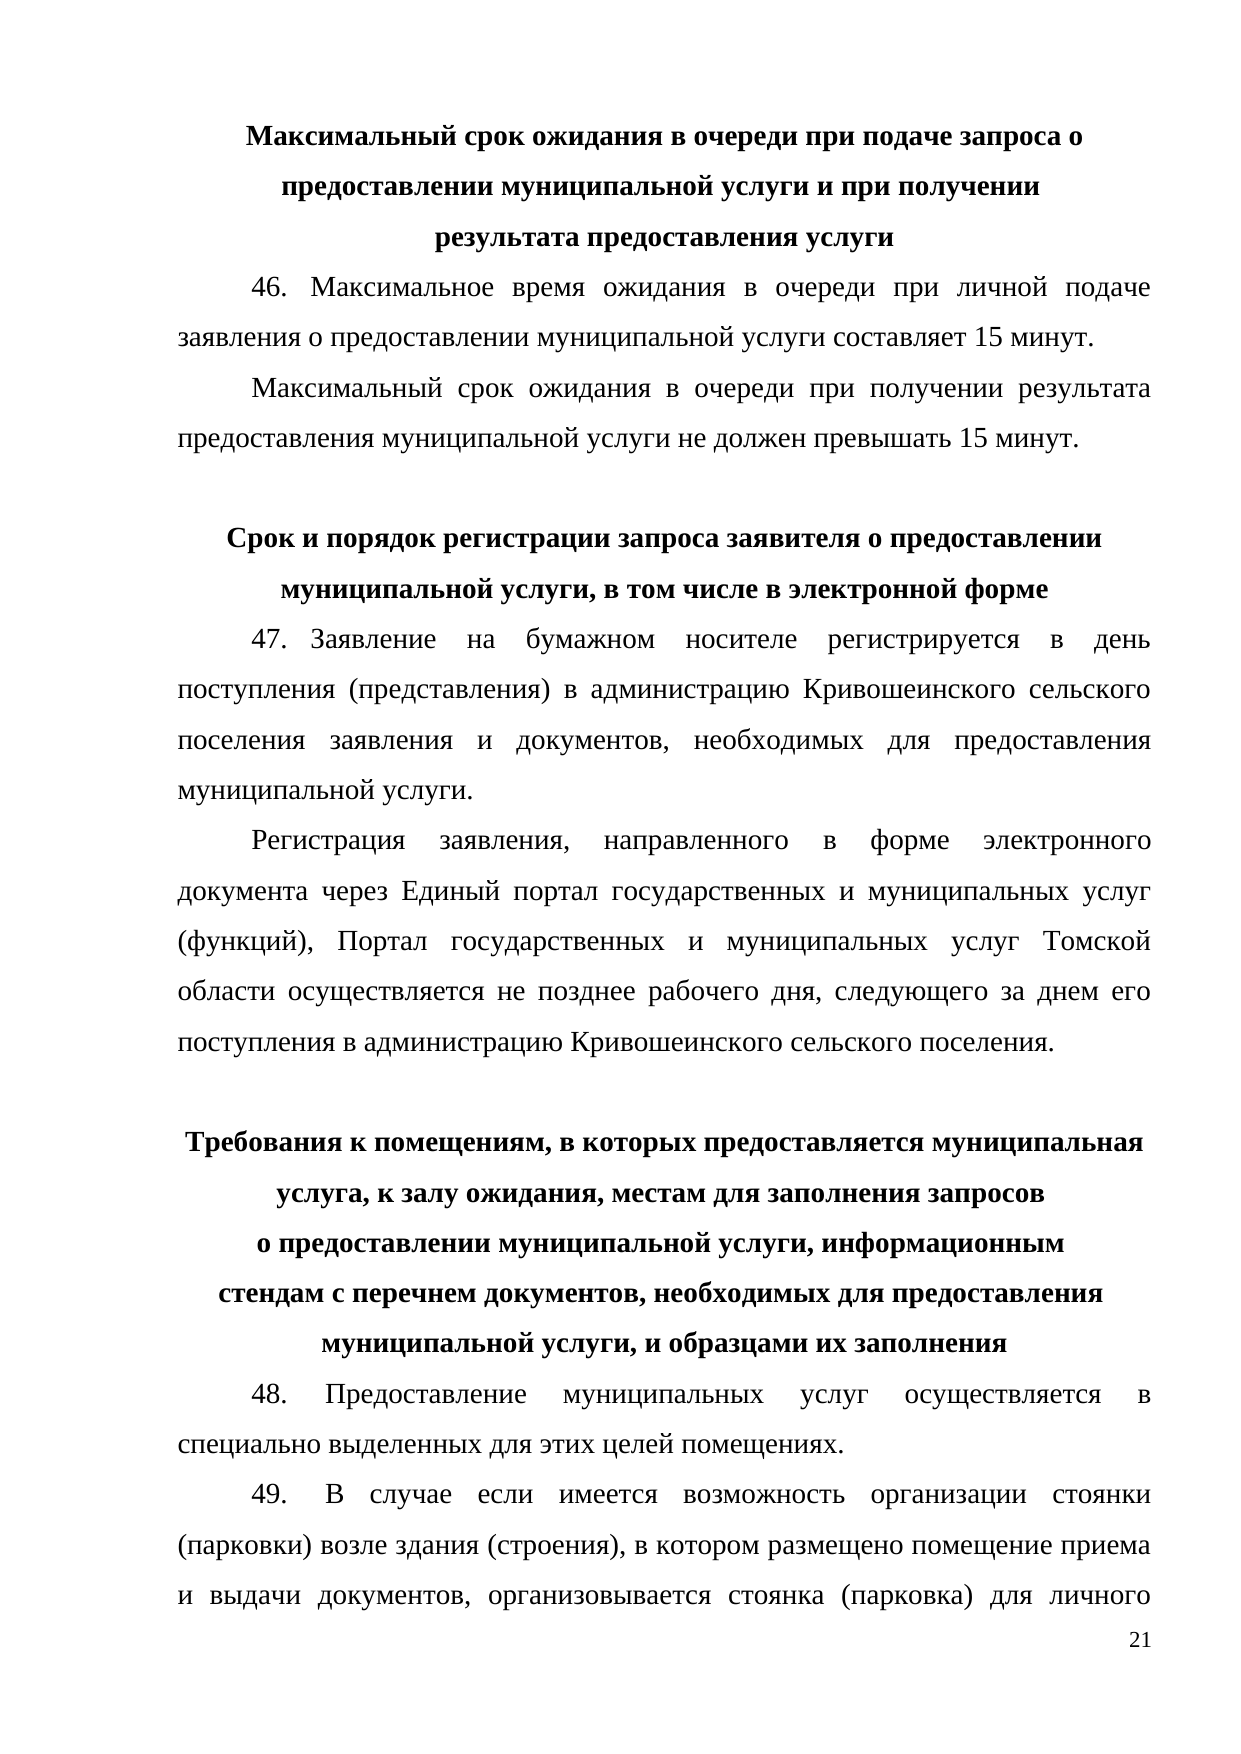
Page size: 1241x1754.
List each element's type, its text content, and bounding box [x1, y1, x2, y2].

text Срок и порядок регистрации запроса заявителя о предоставлении муниципальной услуги, в том числе в электронной форме [177, 521, 1152, 604]
list Максимальное время ожидания в очереди при личной подаче заявления о предоставлении муниципальной услуги составляет 15 минут. [177, 269, 1152, 353]
text Регистрация заявления, направленного в форме электронного документа через Единый портал государственных и муниципальных услуг (функций), Портал государственных и муниципальных услуг Томской области осуществляется не позднее рабочего дня, следующего за днем его поступления в администрацию Кривошеинского сельского поселения. [177, 822, 1152, 1057]
text Требования к помещениям, в которых предоставляется муниципальная услуга, к залу ожидания, местам для заполнения запросов о предоставлении муниципальной услуги, информационным стендам с перечнем документов, необходимых для предоставления муниципальной услуги, и образцами их заполнения [177, 1124, 1152, 1359]
list Предоставление муниципальных услуг осуществляется в специально выделенных для этих целей помещениях. [177, 1376, 1152, 1460]
text Максимальный срок ожидания в очереди при подаче запроса о предоставлении муниципальной услуги и при получении результата предоставления услуги [177, 118, 1152, 252]
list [177, 1477, 1152, 1611]
list Заявление на бумажном носителе регистрируется в день поступления (представления) в администрацию Кривошеинского сельского поселения заявления и документов, необходимых для предоставления муниципальной услуги. [177, 621, 1152, 806]
text Максимальный срок ожидания в очереди при получении результата предоставления муниципальной услуги не должен превышать 15 минут. [177, 370, 1152, 453]
